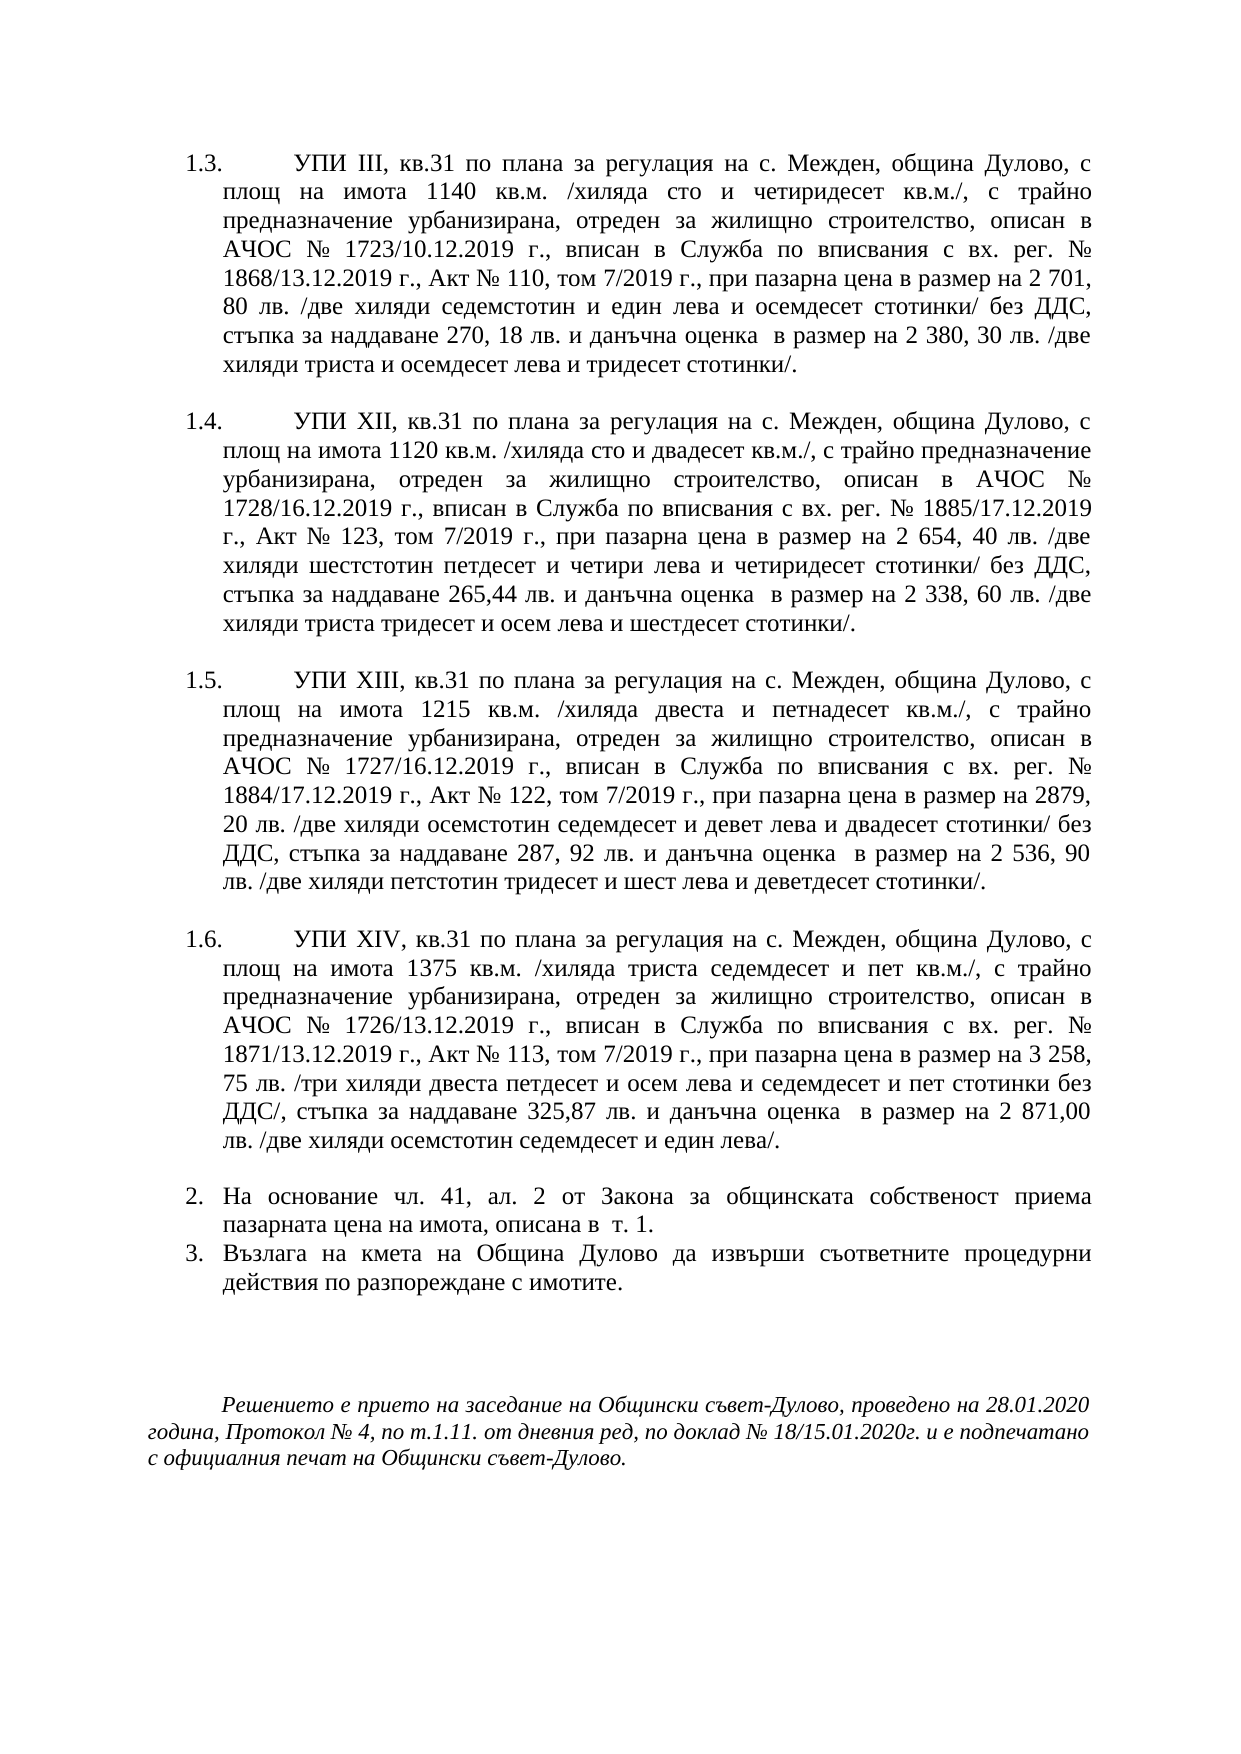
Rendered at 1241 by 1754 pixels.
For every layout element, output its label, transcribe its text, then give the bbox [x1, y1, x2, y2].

text Решението е прието на заседание на Общински съвет-Дулово, проведено на 28.01.2020 година, Протокол № 4, по т.1.11. от дневния ред, по доклад № 18/15.01.2020г. и е подпечатано с официалния печат на Общински съвет-Дулово. [148, 1391, 1093, 1470]
list УПИ XII, кв.31 по плана за регулация на с. Межден, община Дулово, с площ на имота 1120 кв.м. /хиляда сто и двадесет кв.м./, с трайно предназначение урбанизирана, отреден за жилищно строителство, описан в АЧОС № 1728/16.12.2019 г., вписан в Служба по вписвания с вх. рег. № 1885/17.12.2019 г., Акт № 123, том 7/2019 г., при пазарна цена в размер на 2 654, 40 лв. /две хиляди шестстотин петдесет и четири лева и четиридесет стотинки/ без ДДС, стъпка за наддаване 265,44 лв. и данъчна оценка в размер на 2 338, 60 лв. /две хиляди триста тридесет и осем лева и шестдесет стотинки/. [185, 406, 1093, 636]
list УПИ XIII, кв.31 по плана за регулация на с. Межден, община Дулово, с площ на имота 1215 кв.м. /хиляда двеста и петнадесет кв.м./, с трайно предназначение урбанизирана, отреден за жилищно строителство, описан в АЧОС № 1727/16.12.2019 г., вписан в Служба по вписвания с вх. рег. № 1884/17.12.2019 г., Акт № 122, том 7/2019 г., при пазарна цена в размер на 2879, 20 лв. /две хиляди осемстотин седемдесет и девет лева и двадесет стотинки/ без ДДС, стъпка за наддаване 287, 92 лв. и данъчна оценка в размер на 2 536, 90 лв. /две хиляди петстотин тридесет и шест лева и деветдесет стотинки/. [185, 665, 1093, 895]
list Възлага на кмета на Община Дулово да извърши съответните процедурни действия по разпореждане с имотите. [185, 1238, 1093, 1296]
list УПИ XIV, кв.31 по плана за регулация на с. Межден, община Дулово, с площ на имота 1375 кв.м. /хиляда триста седемдесет и пет кв.м./, с трайно предназначение урбанизирана, отреден за жилищно строителство, описан в АЧОС № 1726/13.12.2019 г., вписан в Служба по вписвания с вх. рег. № 1871/13.12.2019 г., Акт № 113, том 7/2019 г., при пазарна цена в размер на 3 258, 75 лв. /три хиляди двеста петдесет и осем лева и седемдесет и пет стотинки без ДДС/, стъпка за наддаване 325,87 лв. и данъчна оценка в размер на 2 871,00 лв. /две хиляди осемстотин седемдесет и един лева/. [185, 924, 1093, 1154]
list УПИ III, кв.31 по плана за регулация на с. Межден, община Дулово, с площ на имота 1140 кв.м. /хиляда сто и четиридесет кв.м./, с трайно предназначение урбанизирана, отреден за жилищно строителство, описан в АЧОС № 1723/10.12.2019 г., вписан в Служба по вписвания с вх. рег. № 1868/13.12.2019 г., Акт № 110, том 7/2019 г., при пазарна цена в размер на 2 701, 80 лв. /две хиляди седемстотин и един лева и осемдесет стотинки/ без ДДС, стъпка за наддаване 270, 18 лв. и данъчна оценка в размер на 2 380, 30 лв. /две хиляди триста и осемдесет лева и тридесет стотинки/. [185, 148, 1093, 378]
list На основание чл. 41, ал. 2 от Закона за общинската собственост приема пазарната цена на имота, описана в т. 1. [185, 1182, 1093, 1238]
